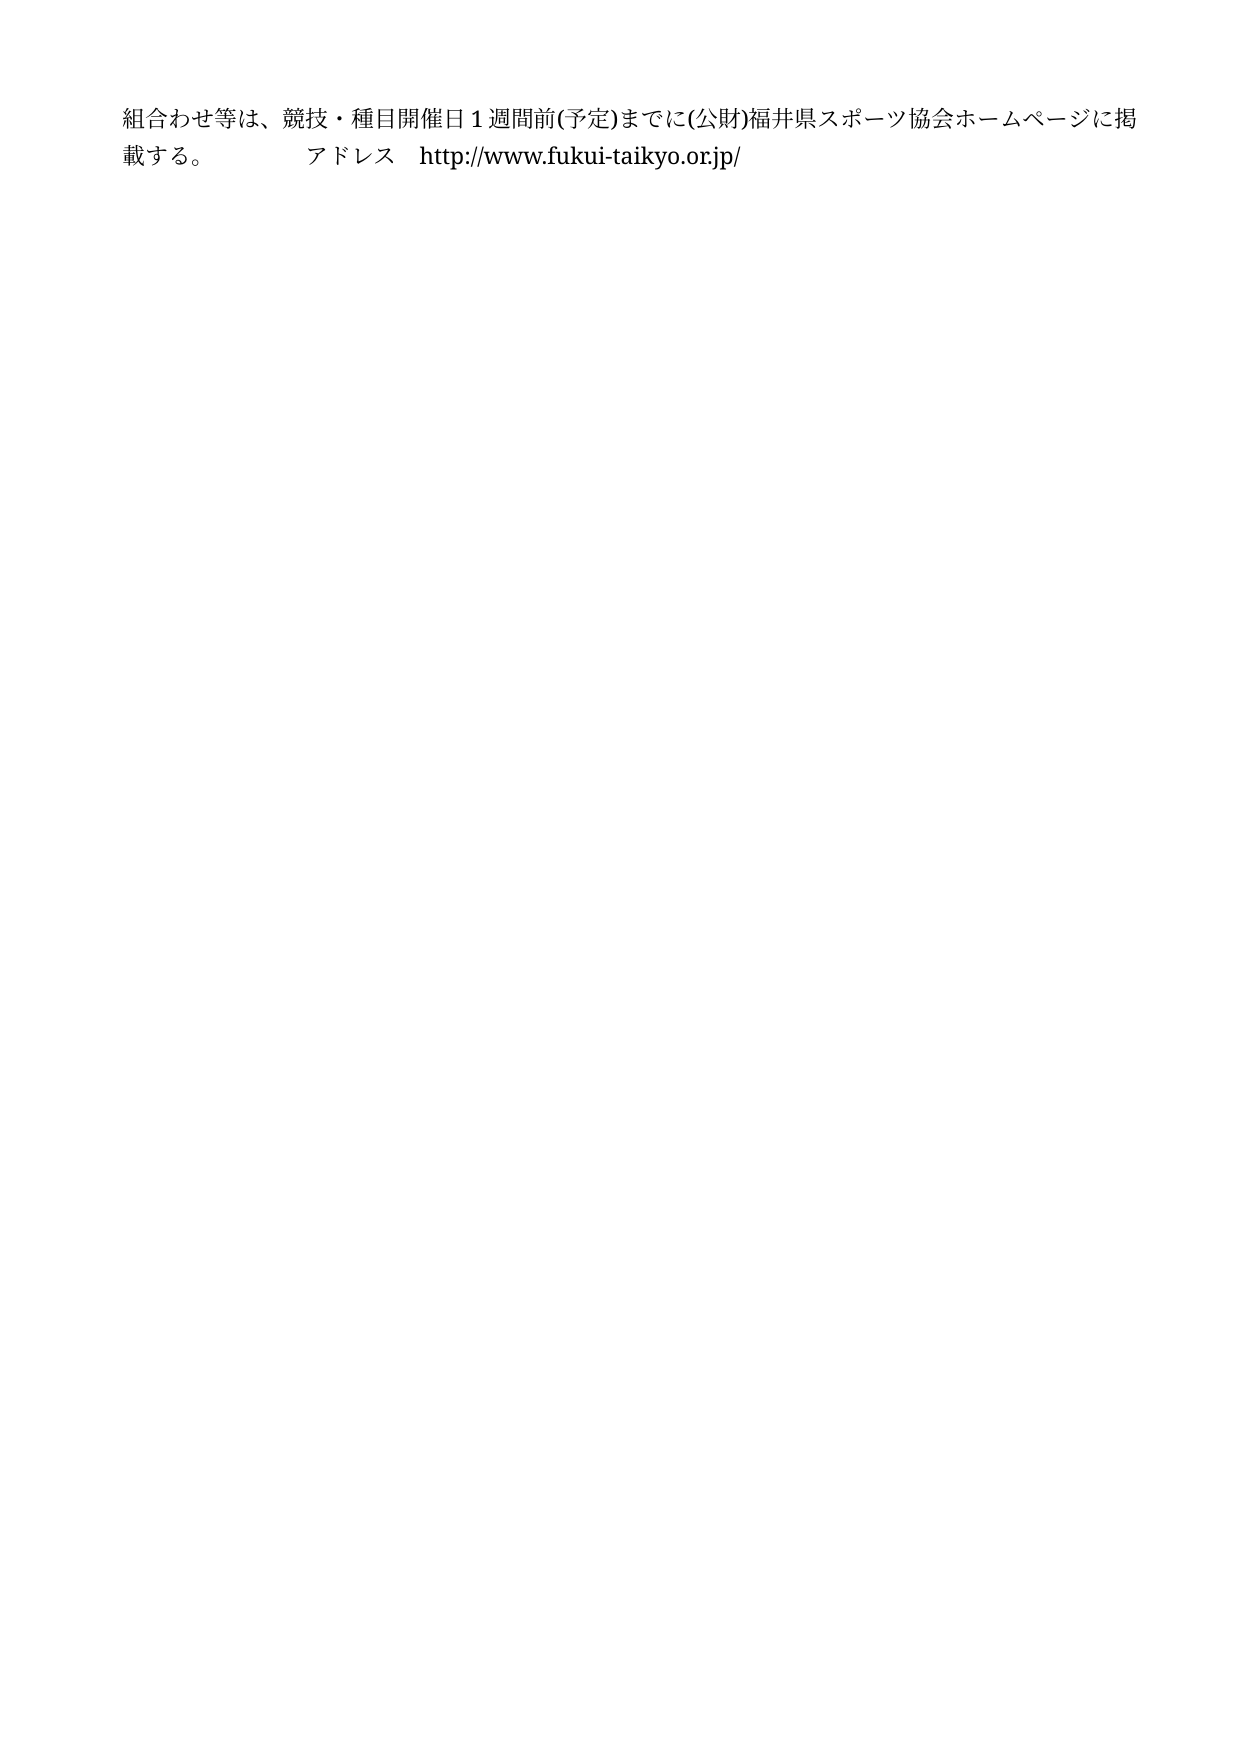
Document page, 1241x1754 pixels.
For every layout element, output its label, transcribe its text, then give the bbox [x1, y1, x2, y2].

text 組合わせ等は、競技・種目開催日1週間前(予定)までに(公財)福井県スポーツ協会ホームページに掲載する。 アドレス http://www.fukui-taikyo.or.jp/ [122, 101, 1146, 171]
